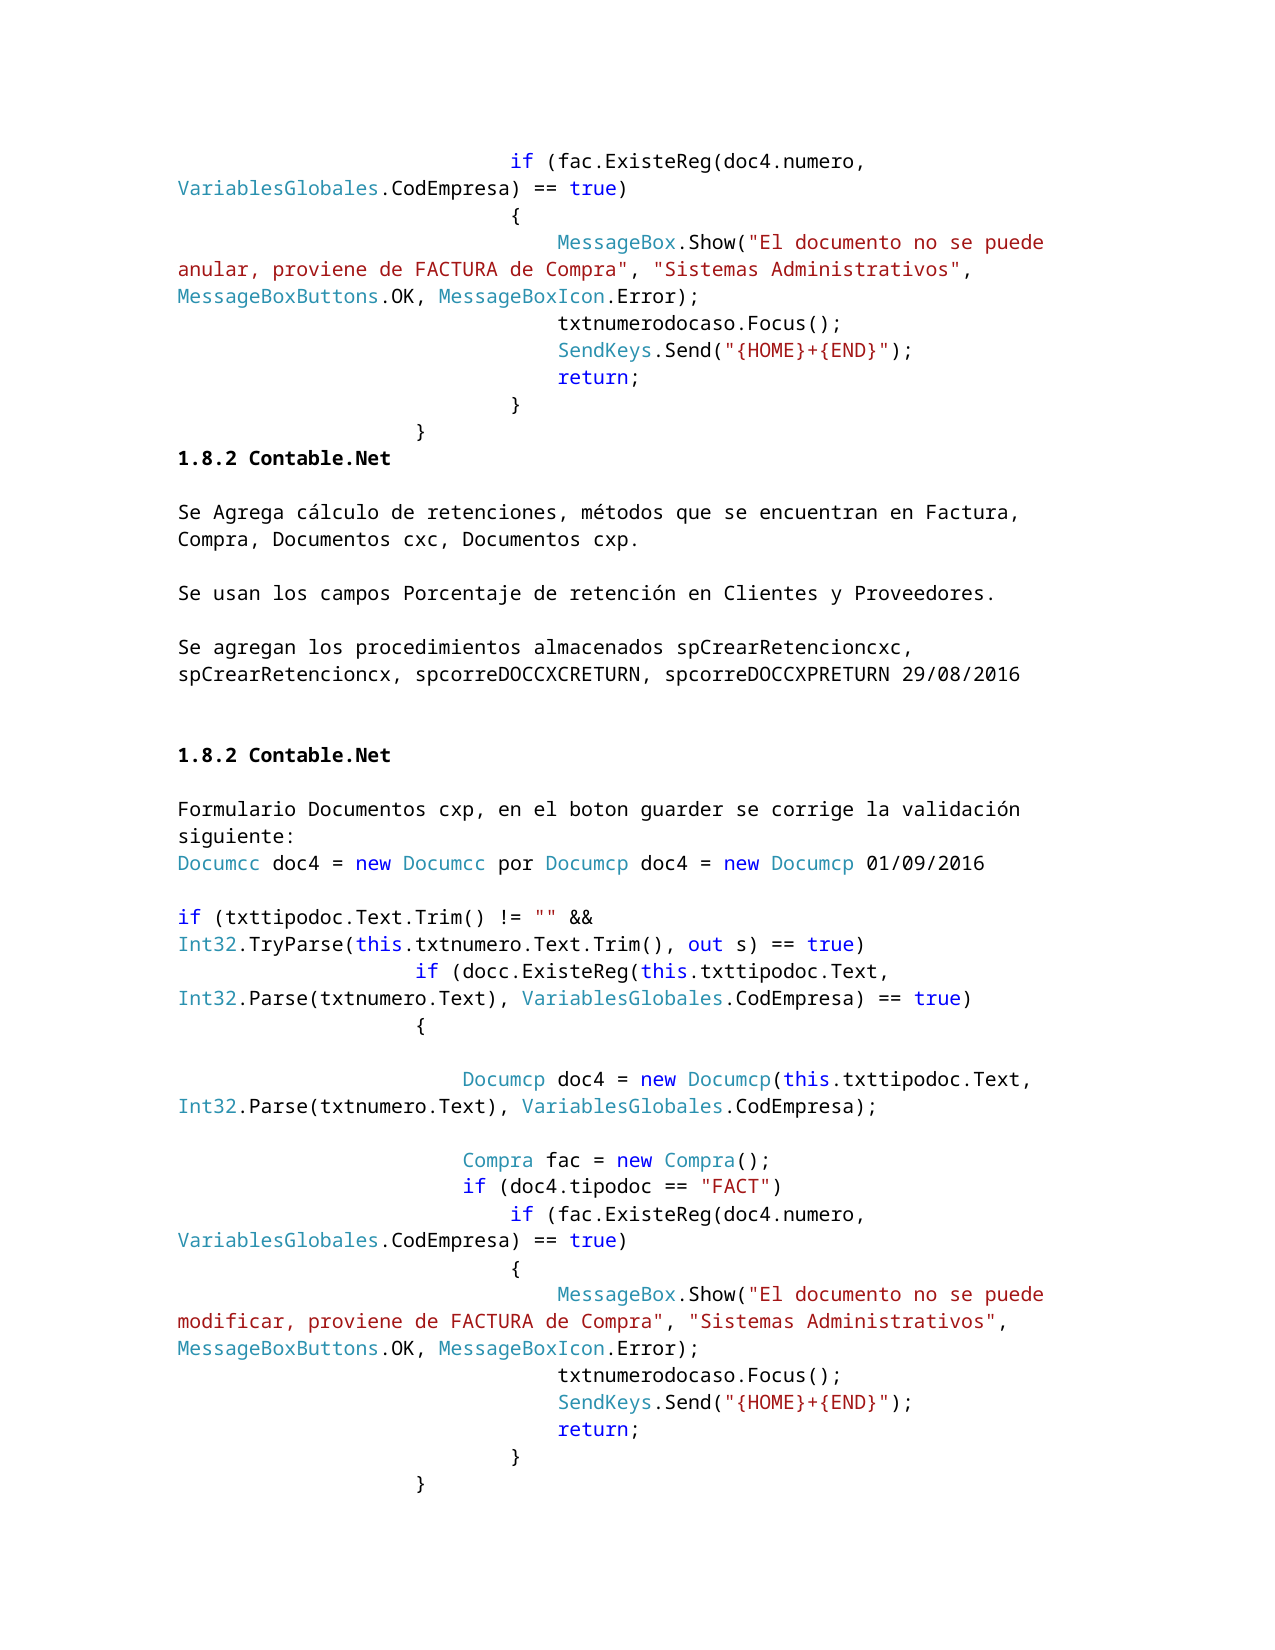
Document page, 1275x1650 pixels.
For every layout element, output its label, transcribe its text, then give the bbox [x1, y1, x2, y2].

text { [177, 1011, 1098, 1038]
text SendKeys.Send("{HOME}+{END}"); [177, 336, 1098, 363]
text MessageBox.Show("El documento no se puede modificar, proviene de FACTURA de Compra", "Sistemas Administrativos", MessageBoxButtons.OK, MessageBoxIcon.Error); [177, 1281, 1098, 1362]
text return; [177, 1416, 1098, 1443]
text if (txttipodoc.Text.Trim() != "" && Int32.TryParse(this.txtnumero.Text.Trim(), out s) == true) [177, 903, 1098, 957]
text } [177, 1469, 1098, 1497]
text Formulario Documentos cxp, en el boton guarder se corrige la validación siguiente: [177, 795, 1098, 849]
text } [177, 417, 1098, 444]
text if (doc4.tipodoc == "FACT") [177, 1173, 1098, 1200]
text txtnumerodocaso.Focus(); [177, 1362, 1098, 1389]
text return; [177, 363, 1098, 390]
text 1.8.2 Contable.Net [177, 444, 1098, 471]
text 1.8.2 Contable.Net [177, 741, 1098, 768]
text { [177, 202, 1098, 228]
text Se Agrega cálculo de retenciones, métodos que se encuentran en Factura, Compra, Documentos cxc, Documentos cxp. [177, 498, 1098, 552]
text Se agregan los procedimientos almacenados spCrearRetencioncxc, spCrearRetencioncx, spcorreDOCCXCRETURN, spcorreDOCCXPRETURN 29/08/2016 [177, 633, 1098, 687]
text Documcc doc4 = new Documcc por Documcp doc4 = new Documcp 01/09/2016 [177, 849, 1098, 876]
text if (fac.ExisteReg(doc4.numero, VariablesGlobales.CodEmpresa) == true) [177, 1200, 1098, 1254]
text } [177, 390, 1098, 417]
text if (docc.ExisteReg(this.txttipodoc.Text, Int32.Parse(txtnumero.Text), VariablesGlobales.CodEmpresa) == true) [177, 957, 1098, 1011]
text if (fac.ExisteReg(doc4.numero, VariablesGlobales.CodEmpresa) == true) [177, 148, 1098, 202]
text Se usan los campos Porcentaje de retención en Clientes y Proveedores. [177, 579, 1098, 606]
text txtnumerodocaso.Focus(); [177, 309, 1098, 336]
text Documcp doc4 = new Documcp(this.txttipodoc.Text, Int32.Parse(txtnumero.Text), VariablesGlobales.CodEmpresa); [177, 1065, 1098, 1119]
text SendKeys.Send("{HOME}+{END}"); [177, 1389, 1098, 1416]
text MessageBox.Show("El documento no se puede anular, proviene de FACTURA de Compra", "Sistemas Administrativos", MessageBoxButtons.OK, MessageBoxIcon.Error); [177, 228, 1098, 309]
text } [177, 1443, 1098, 1469]
text Compra fac = new Compra(); [177, 1146, 1098, 1173]
text { [177, 1254, 1098, 1281]
